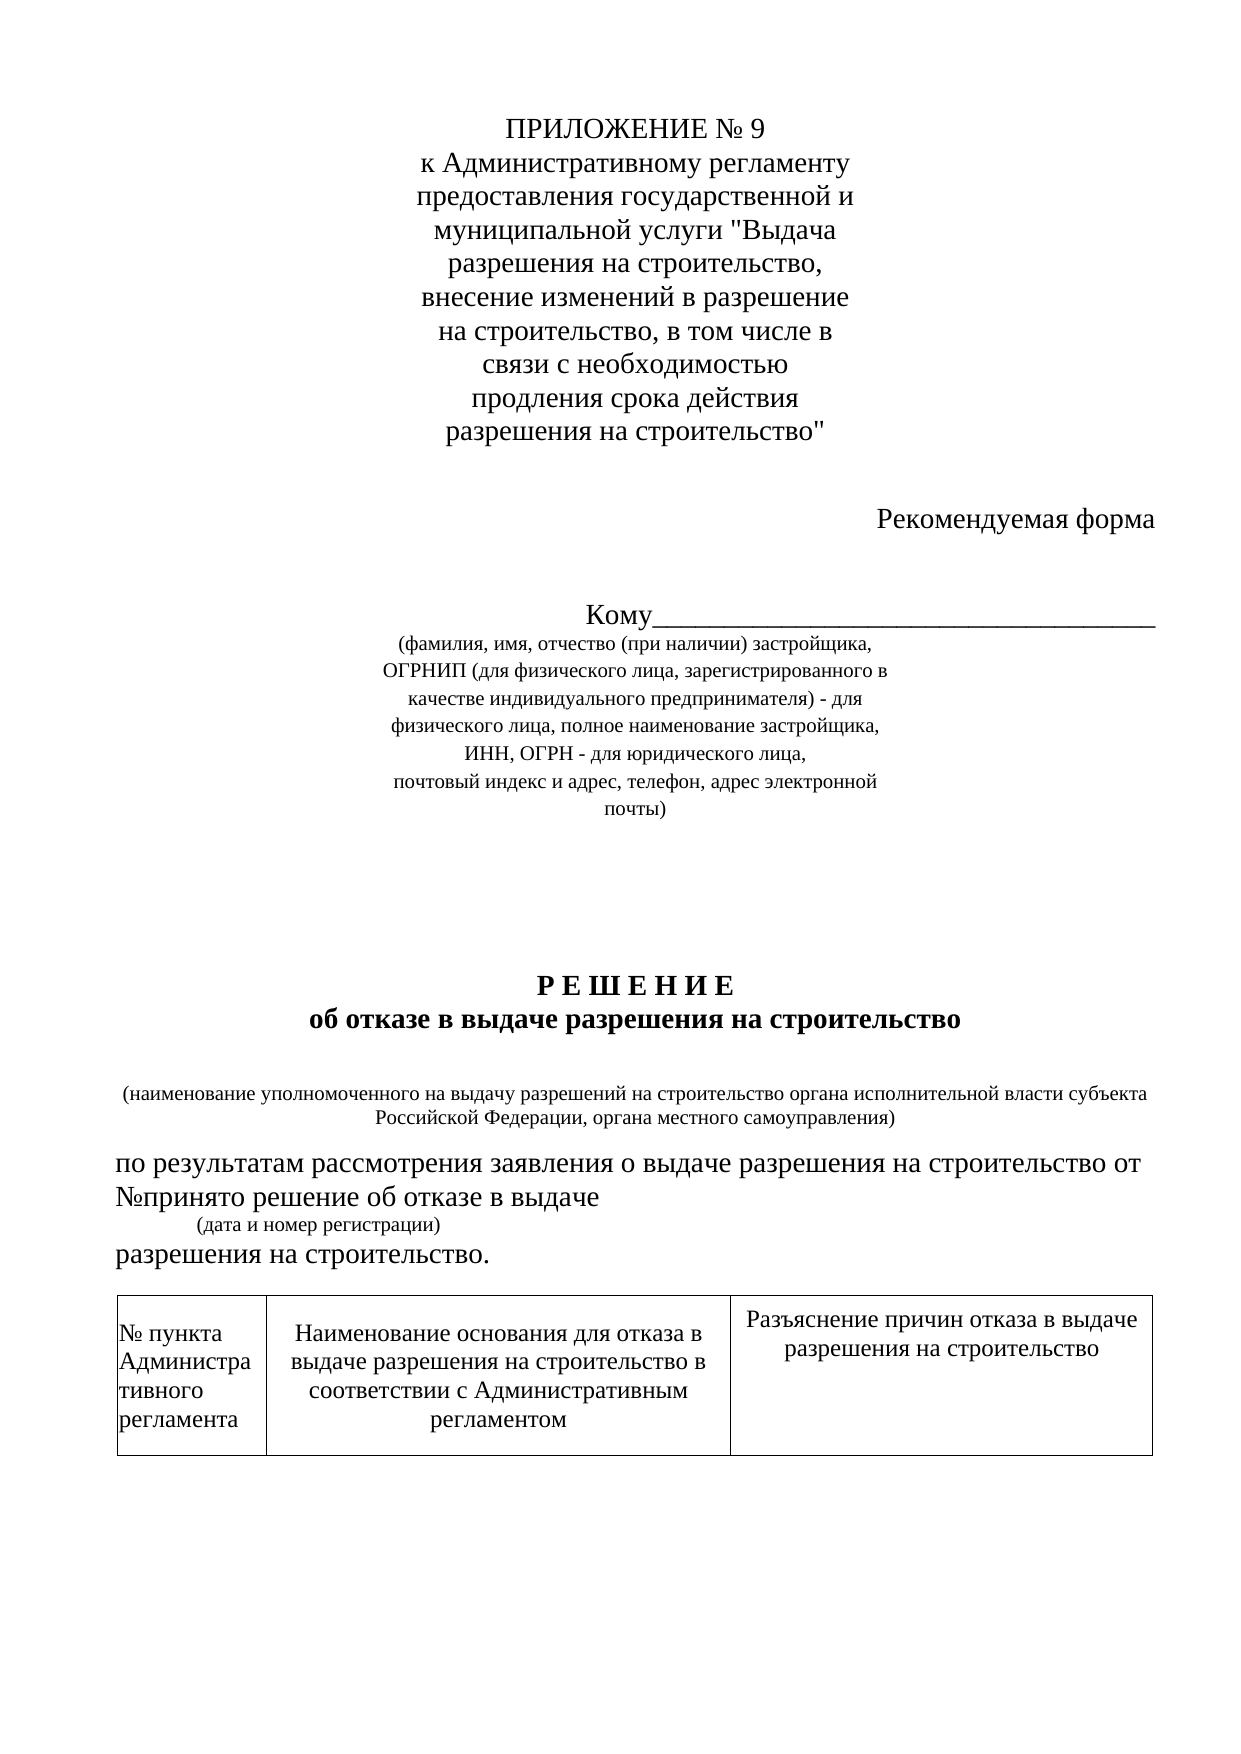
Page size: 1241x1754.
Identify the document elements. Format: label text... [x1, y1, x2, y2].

text Рекомендуемая форма [115, 501, 1155, 534]
text (дата и номер регистрации) [115, 1212, 1155, 1236]
text разрешения на строительство. [115, 1236, 1155, 1270]
table_header Наименование основания для отказа в выдаче разрешения на строительство в соответствии с Административным регламентом [267, 1296, 730, 1454]
table_header № пункта Администра тивного регламента [118, 1296, 266, 1454]
text Р Е Ш Е Н И Е об отказе в выдаче разрешения на строительство [115, 968, 1155, 1035]
text по результатам рассмотрения заявления о выдаче разрешения на строительство от №принято решение об отказе в выдаче [115, 1145, 1155, 1212]
text ПРИЛОЖЕНИЕ № 9 к Административному регламенту предоставления государственной и муниципальной услуги "Выдача разрешения на строительство, внесение изменений в разрешение на строительство, в том числе в связи с необходимостью продления срока действия разрешения на строительство" [115, 111, 1155, 447]
text Кому [115, 597, 1155, 631]
text (наименование уполномоченного на выдачу разрешений на строительство органа исполнительной власти субъекта Российской Федерации, органа местного самоуправления) [115, 1081, 1155, 1129]
text (фамилия, имя, отчество (при наличии) застройщика, ОГРНИП (для физического лица, зарегистрированного в качестве индивидуального предпринимателя) - для физического лица, полное наименование застройщика, ИНН, ОГРН - для юридического лица, почтовый индекс и адрес, телефон, адрес электронной почты) [115, 631, 1155, 820]
table_header Разъяснение причин отказа в выдаче разрешения на строительство [731, 1296, 1152, 1454]
